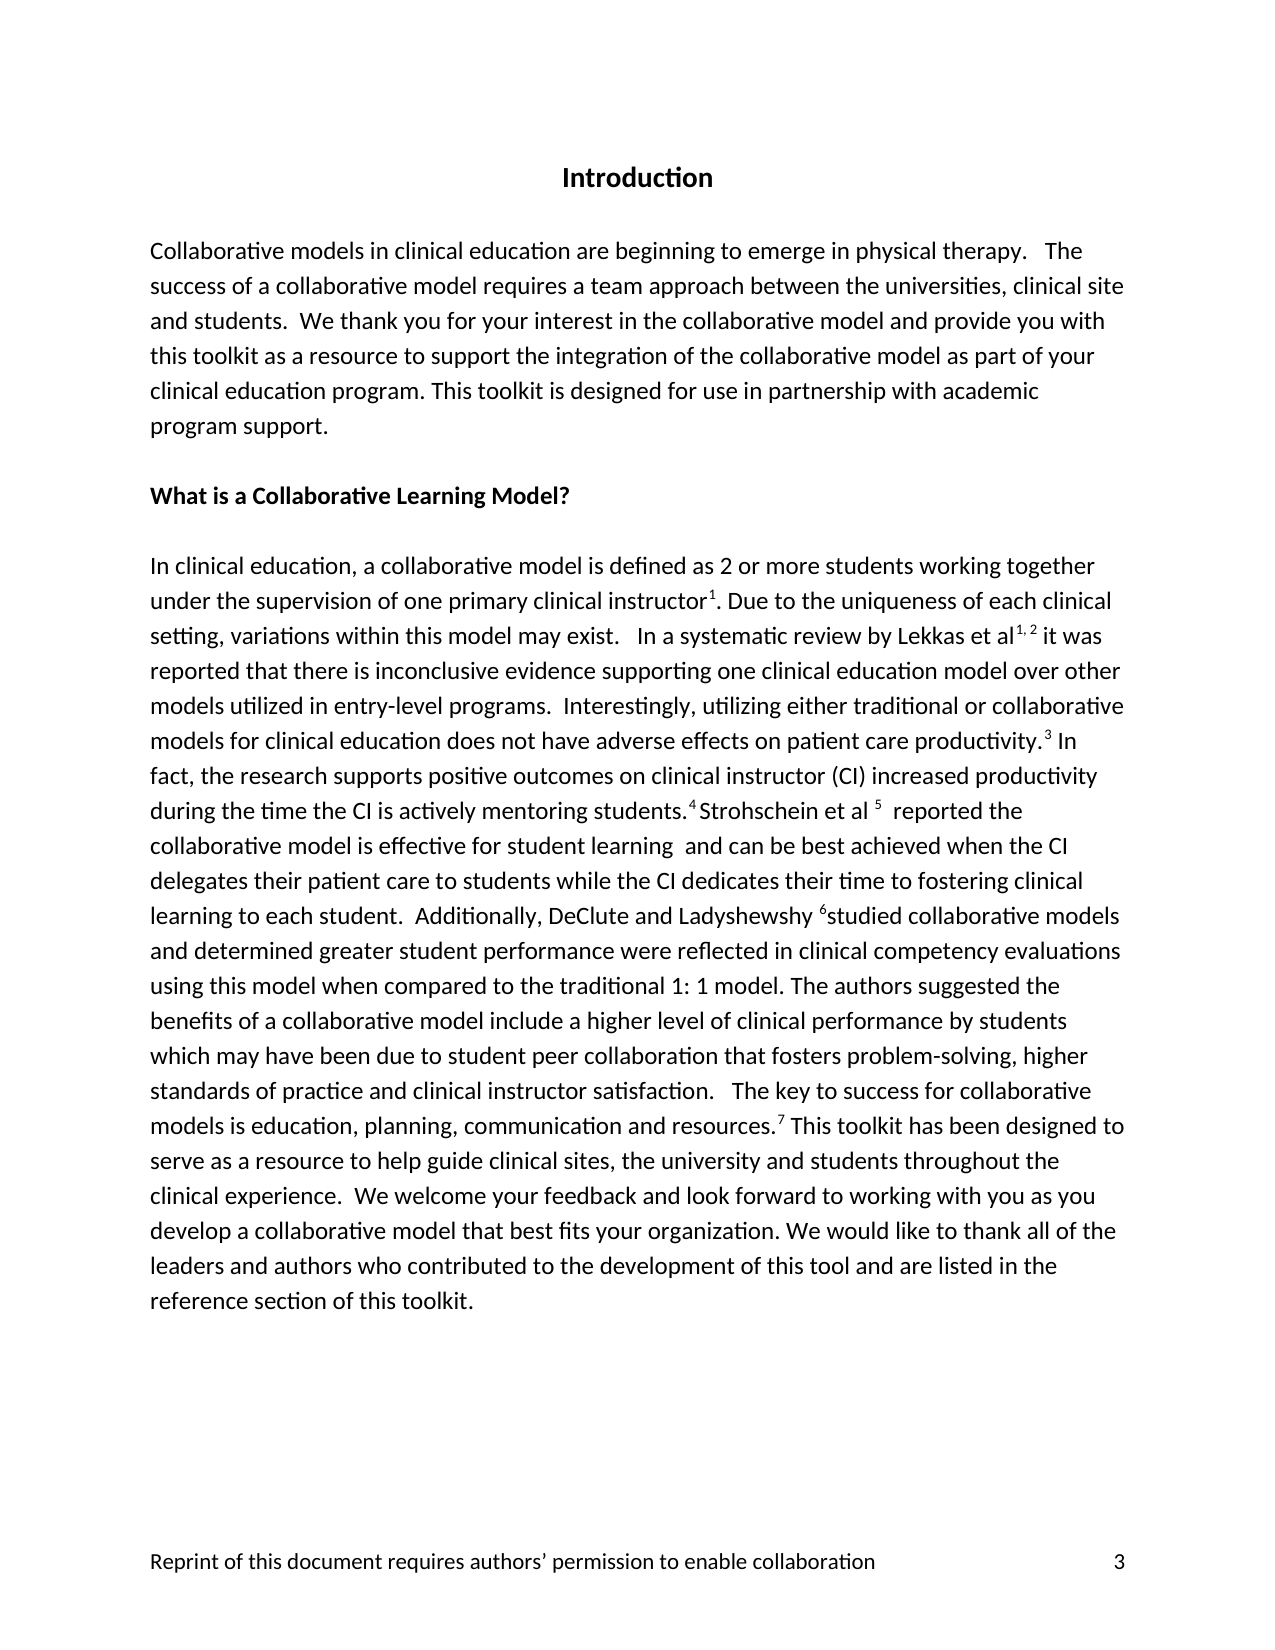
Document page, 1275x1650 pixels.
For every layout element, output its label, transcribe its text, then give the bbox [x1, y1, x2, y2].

text What is a Collaborative Learning Model? [150, 480, 1125, 511]
text Collaborative models in clinical education are beginning to emerge in physical therapy. The success of a collaborative model requires a team approach between the universities, clinical site and students. We thank you for your interest in the collaborative model and provide you with this toolkit as a resource to support the integration of the collaborative model as part of your clinical education program. This toolkit is designed for use in partnership with academic program support. [150, 235, 1125, 441]
text Introduction [150, 159, 1125, 195]
text In clinical education, a collaborative model is defined as 2 or more students working together under the supervision of one primary clinical instructor1. Due to the uniqueness of each clinical setting, variations within this model may exist. In a systematic review by Lekkas et al1, 2 it was reported that there is inconclusive evidence supporting one clinical education model over other models utilized in entry-level programs. Interestingly, utilizing either traditional or collaborative models for clinical education does not have adverse effects on patient care productivity.3 In fact, the research supports positive outcomes on clinical instructor (CI) increased productivity during the time the CI is actively mentoring students.4 Strohschein et al 5 reported the collaborative model is effective for student learning and can be best achieved when the CI delegates their patient care to students while the CI dedicates their time to fostering clinical learning to each student. Additionally, DeClute and Ladyshewshy 6studied collaborative models and determined greater student performance were reflected in clinical competency evaluations using this model when compared to the traditional 1: 1 model. The authors suggested the benefits of a collaborative model include a higher level of clinical performance by students which may have been due to student peer collaboration that fosters problem-solving, higher standards of practice and clinical instructor satisfaction. The key to success for collaborative models is education, planning, communication and resources.7 This toolkit has been designed to serve as a resource to help guide clinical sites, the university and students throughout the clinical experience. We welcome your feedback and look forward to working with you as you develop a collaborative model that best fits your organization. We would like to thank all of the leaders and authors who contributed to the development of this tool and are listed in the reference section of this toolkit. [150, 550, 1125, 1316]
